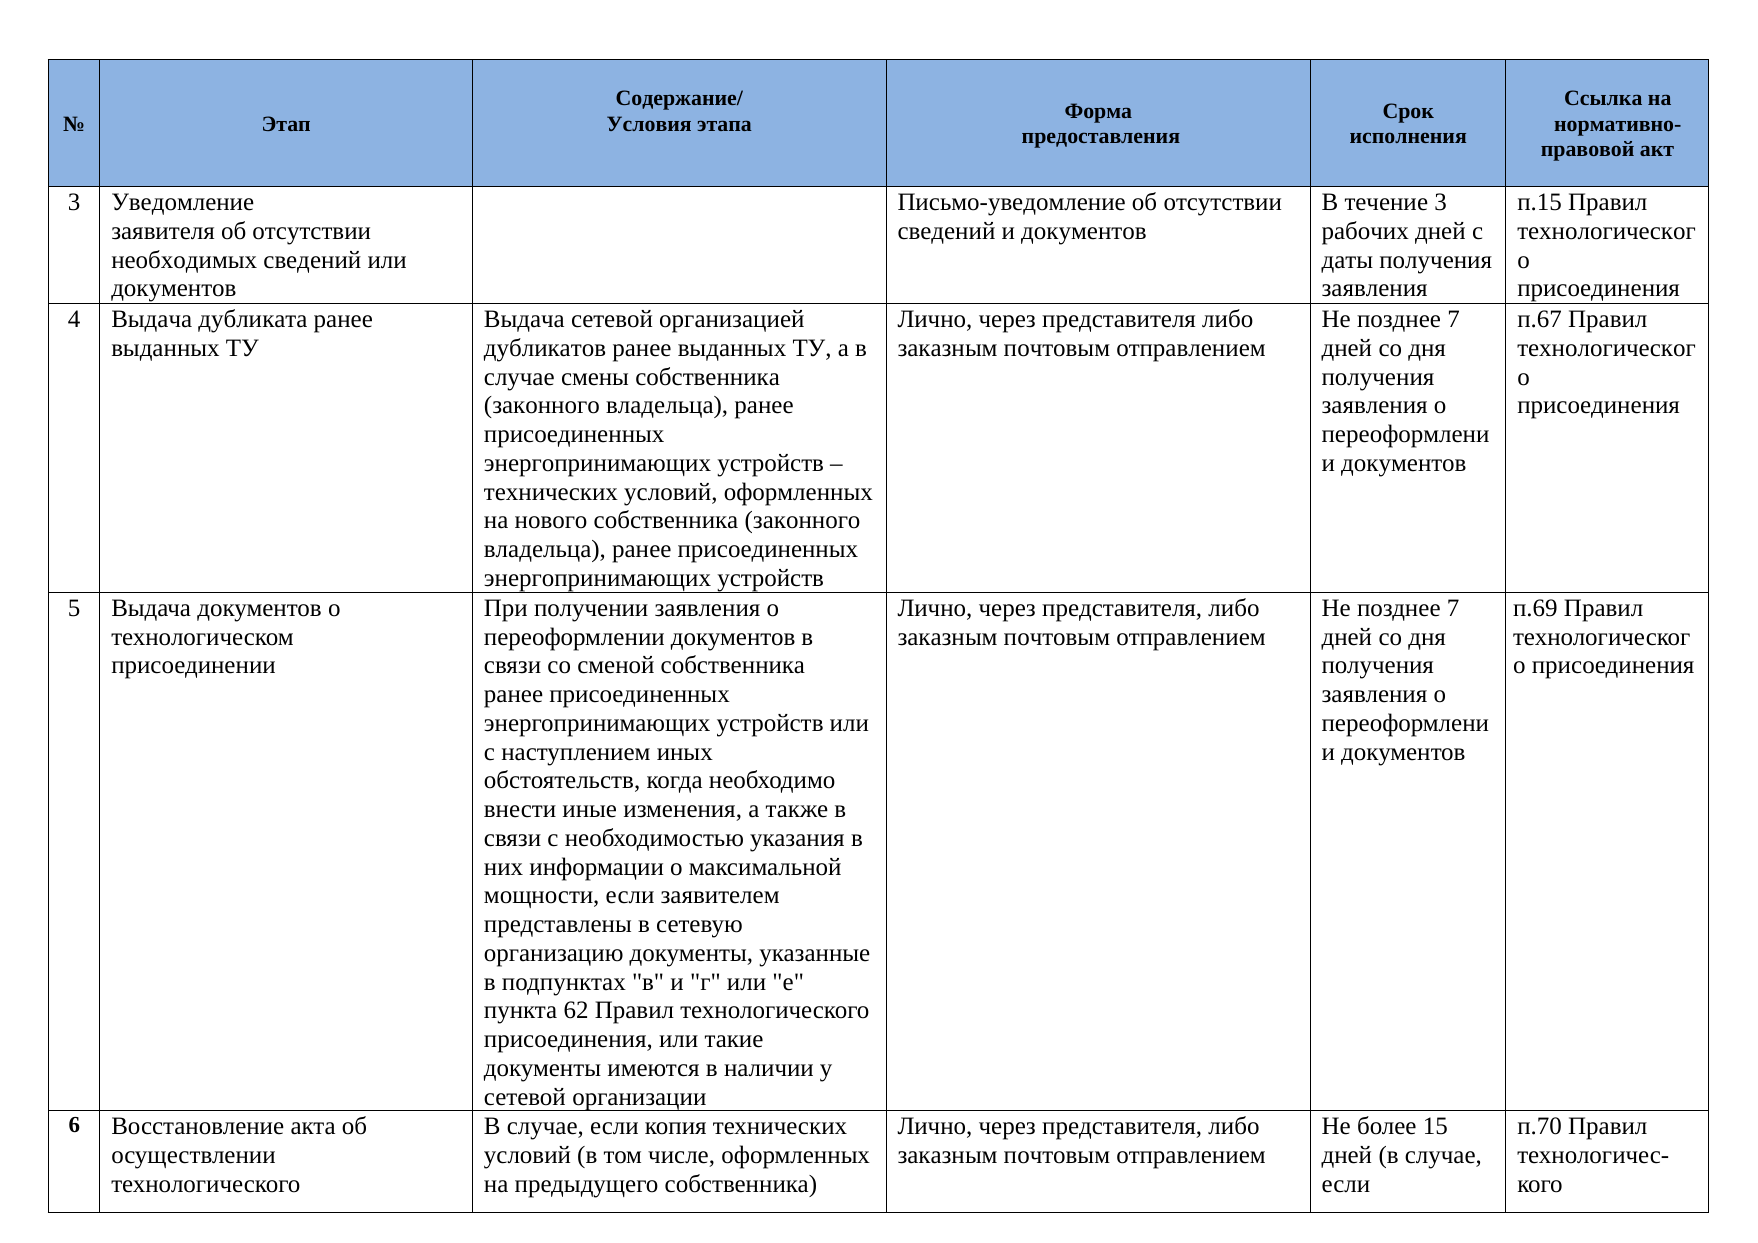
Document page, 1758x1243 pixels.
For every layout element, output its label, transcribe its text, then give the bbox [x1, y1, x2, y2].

table_cell Лично, через представителя либо заказным почтовым отправлением [887, 304, 1310, 592]
table_cell Выдача сетевой организацией дубликатов ранее выданных ТУ, а в случае смены собственника (законного владельца), ранее присоединенных энергопринимающих устройств – технических условий, оформленных на нового собственника (законного владельца), ранее присоединенных энергопринимающих устройств [473, 304, 886, 592]
table_cell Лично, через представителя, либо заказным почтовым отправлением [887, 593, 1310, 1110]
table_cell п.69 Правил технологического присоединения [1506, 593, 1708, 1110]
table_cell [887, 1111, 1310, 1212]
table_cell Выдача документов о технологическом присоединении [100, 593, 472, 1110]
table_cell п.15 Правил технологического присоединения [1506, 187, 1708, 303]
table_cell При получении заявления о переоформлении документов в связи со сменой собственника ранее присоединенных энергопринимающих устройств или с наступлением иных обстоятельств, когда необходимо внести иные изменения, а также в связи с необходимостью указания в них информации о максимальной мощности, если заявителем представлены в сетевую организацию документы, указанные в подпунктах "в" и "г" или "е" пункта 62 Правил технологического присоединения, или такие документы имеются в наличии у сетевой организации [473, 593, 886, 1110]
table_cell 6 [49, 1111, 99, 1212]
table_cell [1311, 1111, 1505, 1212]
table_header № [49, 60, 99, 186]
table_cell 5 [49, 593, 99, 1110]
table_cell [473, 187, 886, 303]
table_header Срок исполнения [1311, 60, 1505, 186]
table_header Форма предоставления [887, 60, 1310, 186]
table_cell Не позднее 7 дней со дня получения заявления о переоформлении документов [1311, 304, 1505, 592]
table_header Содержание/ Условия этапа [473, 60, 886, 186]
table_cell Выдача дубликата ранее выданных ТУ [100, 304, 472, 592]
table_cell В течение 3 рабочих дней с даты получения заявления [1311, 187, 1505, 303]
table_cell Письмо-уведомление об отсутствии сведений и документов [887, 187, 1310, 303]
table_cell 3 [49, 187, 99, 303]
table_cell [473, 1111, 886, 1212]
table_cell п.67 Правил технологического присоединения [1506, 304, 1708, 592]
table_cell Уведомление заявителя об отсутствии необходимых сведений или документов [100, 187, 472, 303]
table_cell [100, 1111, 472, 1212]
table_cell Не позднее 7 дней со дня получения заявления о переоформлении документов [1311, 593, 1505, 1110]
table_cell 4 [49, 304, 99, 592]
table_header Ссылка на нормативно- правовой акт [1506, 60, 1708, 186]
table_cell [1506, 1111, 1708, 1212]
table_header Этап [100, 60, 472, 186]
